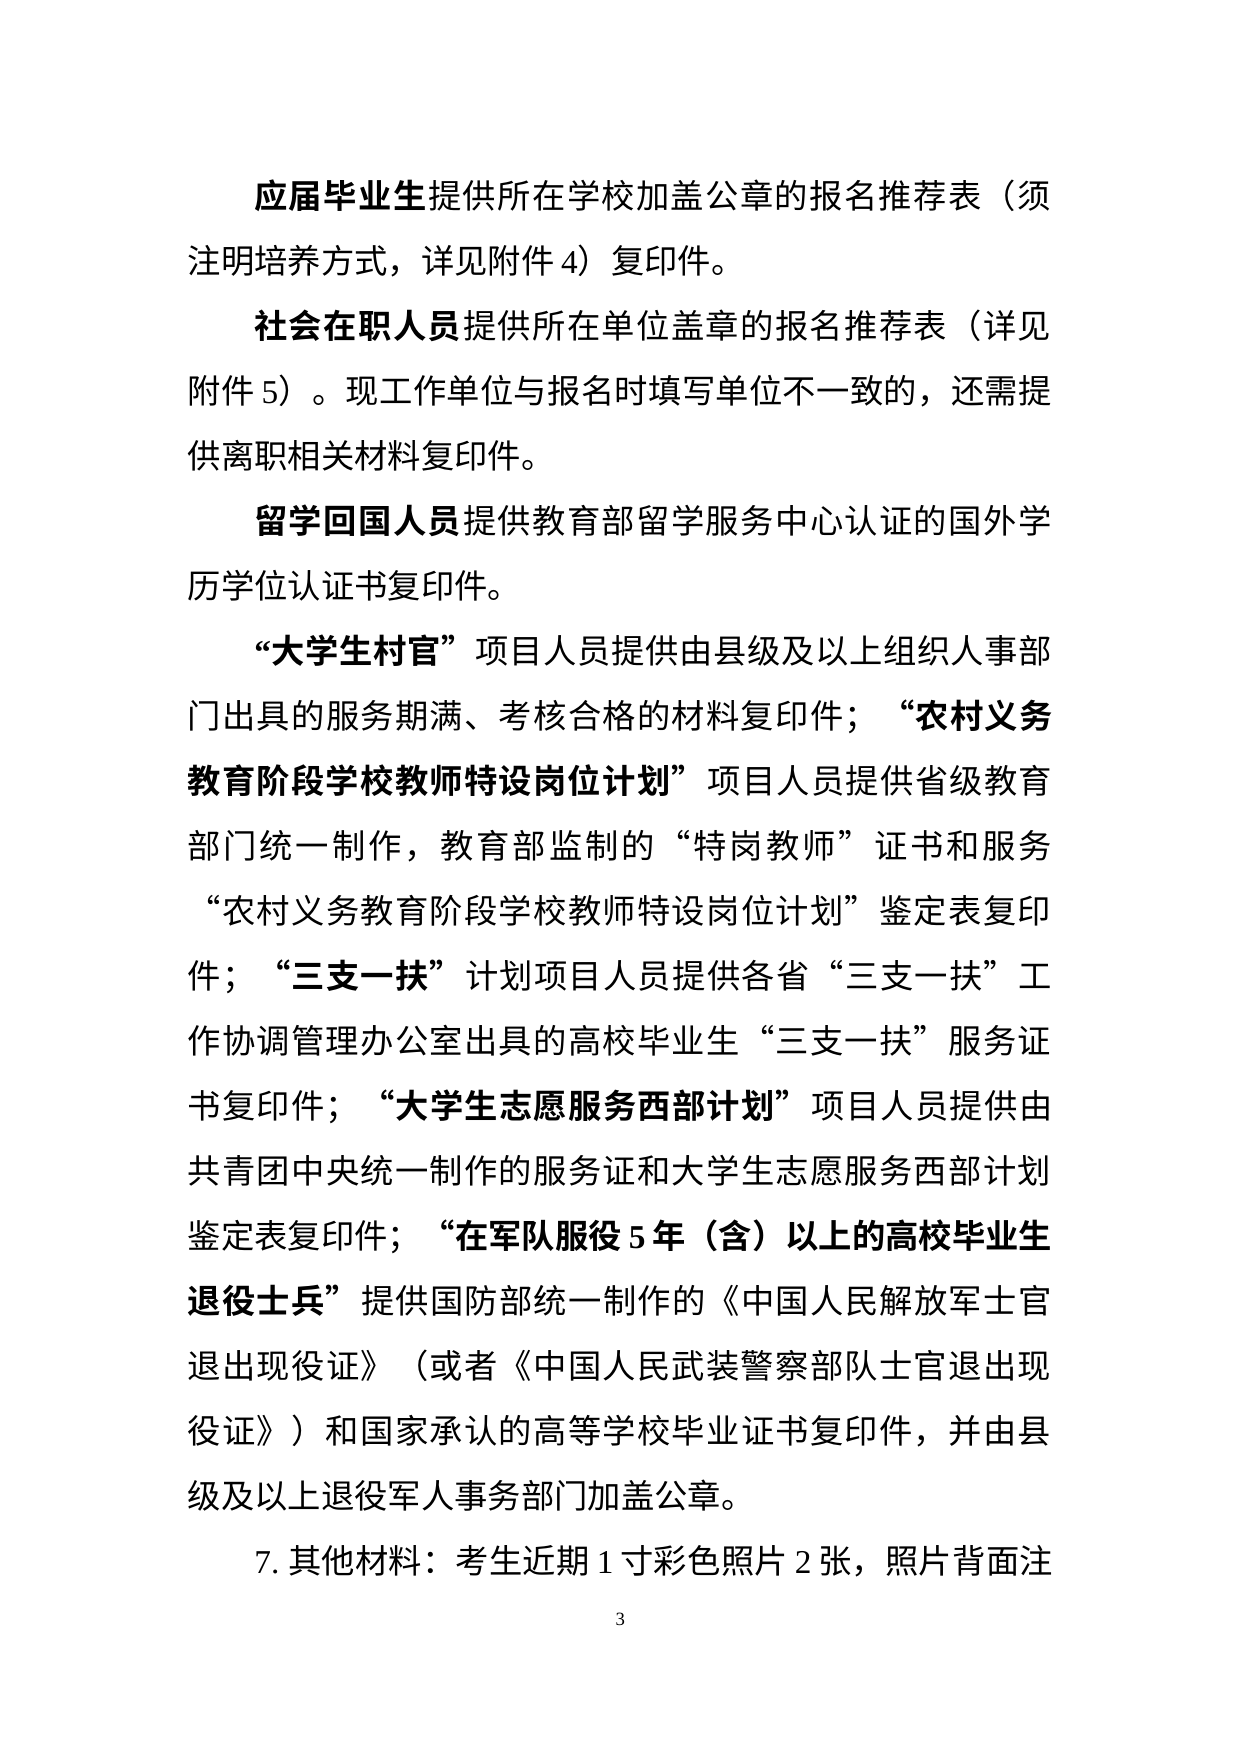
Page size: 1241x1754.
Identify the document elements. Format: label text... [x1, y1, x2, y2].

text “大学生村官”项目人员提供由县级及以上组织人事部门出具的服务期满、考核合格的材料复印件；“农村义务教育阶段学校教师特设岗位计划”项目人员提供省级教育部门统一制作，教育部监制的“特岗教师”证书和服务“农村义务教育阶段学校教师特设岗位计划”鉴定表复印件；“三支一扶”计划项目人员提供各省“三支一扶”工作协调管理办公室出具的高校毕业生“三支一扶”服务证书复印件；“大学生志愿服务西部计划”项目人员提供由共青团中央统一制作的服务证和大学生志愿服务西部计划鉴定表复印件；“在军队服役5年（含）以上的高校毕业生退役士兵”提供国防部统一制作的《中国人民解放军士官退出现役证》（或者《中国人民武装警察部队士官退出现役证》）和国家承认的高等学校毕业证书复印件，并由县级及以上退役军人事务部门加盖公章。 [187, 617, 1053, 1527]
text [187, 1527, 1053, 1592]
text 社会在职人员提供所在单位盖章的报名推荐表（详见附件5）。现工作单位与报名时填写单位不一致的，还需提供离职相关材料复印件。 [187, 292, 1053, 487]
text 应届毕业生提供所在学校加盖公章的报名推荐表（须注明培养方式，详见附件4）复印件。 [187, 162, 1053, 292]
text 留学回国人员提供教育部留学服务中心认证的国外学历学位认证书复印件。 [187, 487, 1053, 617]
